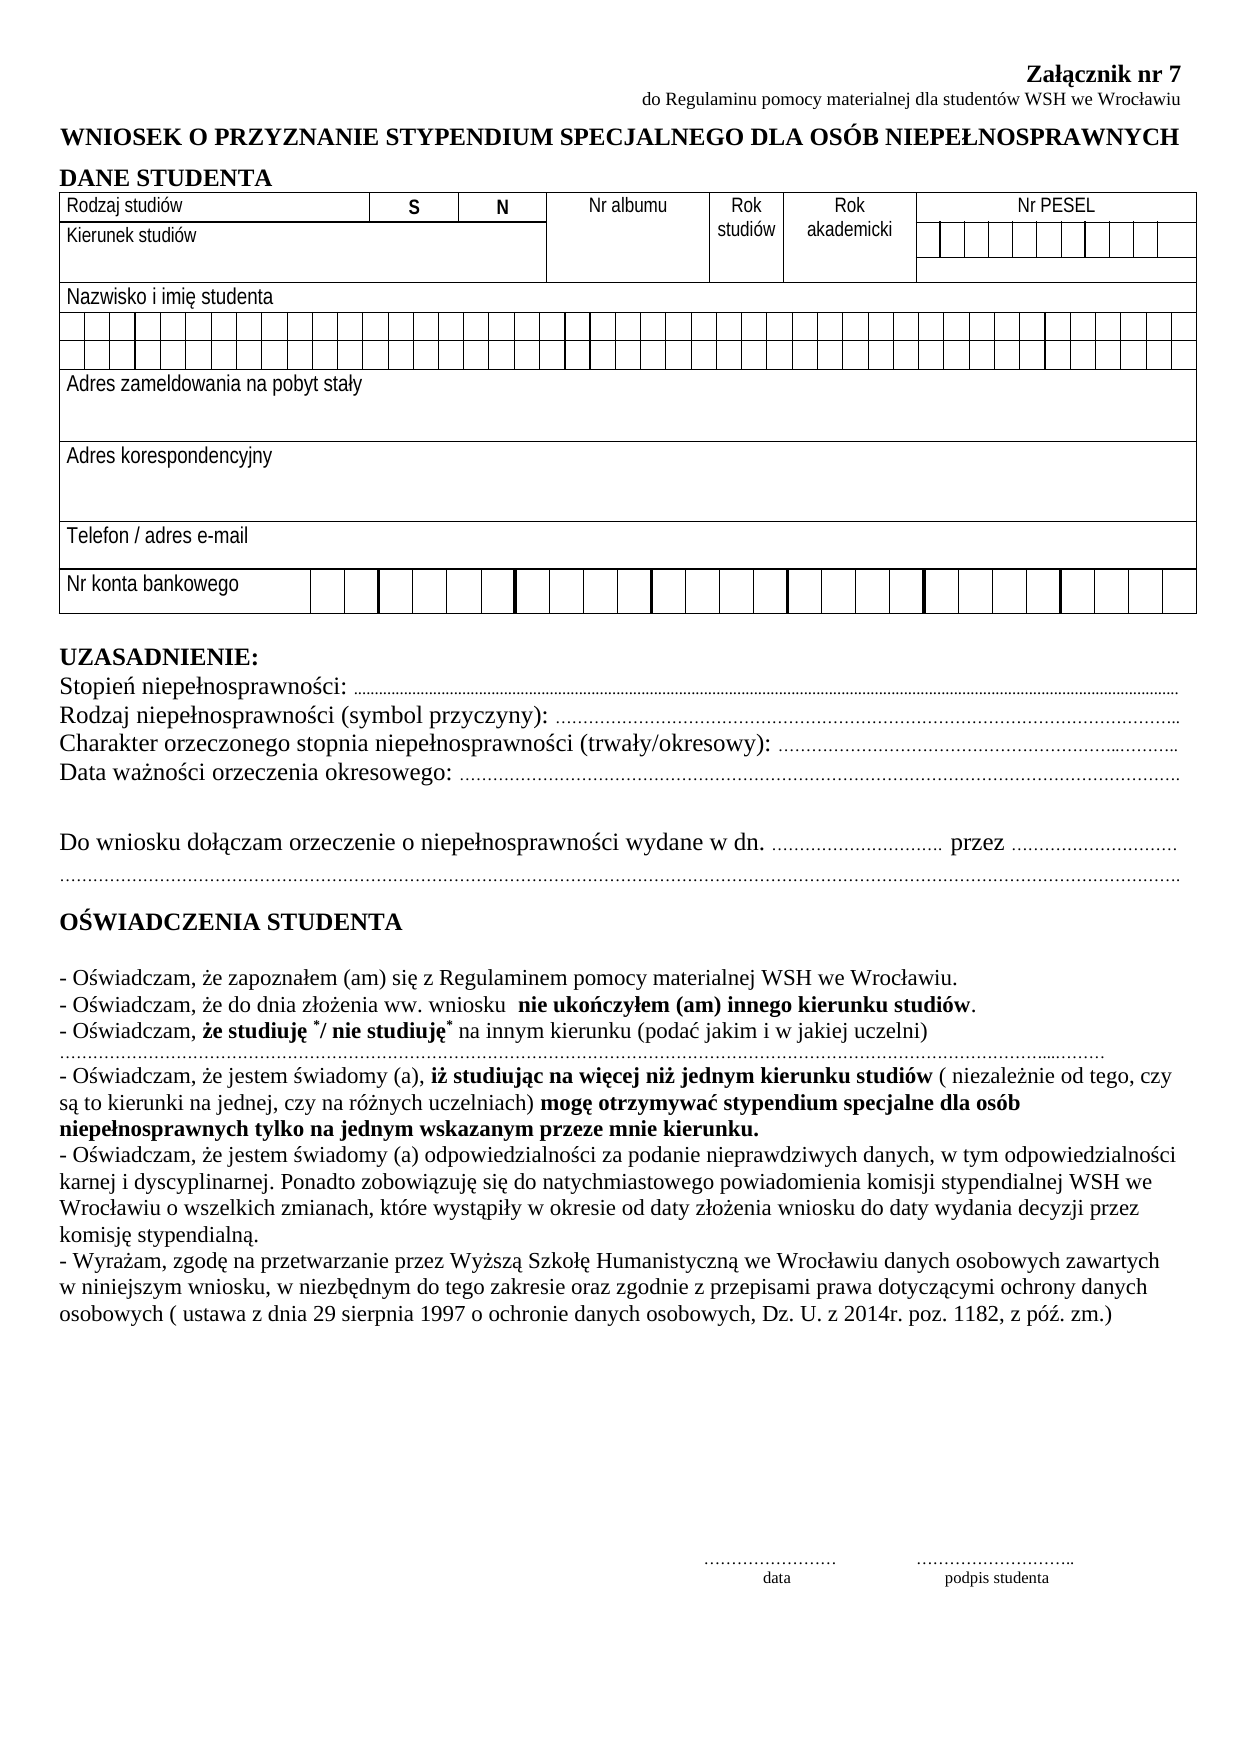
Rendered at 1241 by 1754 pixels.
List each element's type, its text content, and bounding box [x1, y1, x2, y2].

table_cell [919, 313, 943, 339]
table_cell [1020, 341, 1044, 369]
table_header [959, 570, 992, 612]
table_header [993, 570, 1026, 612]
table_cell [489, 313, 514, 339]
table_cell [970, 341, 994, 369]
table_cell [464, 313, 488, 339]
table_cell [161, 313, 185, 339]
table_cell [1147, 313, 1171, 339]
table_header S [370, 193, 458, 221]
table_cell [717, 341, 741, 369]
table_cell [363, 313, 388, 339]
table_header [1062, 570, 1094, 612]
table_cell [363, 341, 388, 369]
table_cell Adres zameldowania na pobyt stały [60, 370, 1196, 441]
table_cell [1062, 223, 1084, 257]
table_cell [591, 341, 615, 369]
table_cell [515, 313, 539, 339]
table_header [482, 570, 513, 612]
table_header [890, 570, 922, 612]
table_cell [1037, 223, 1061, 257]
table_cell [288, 313, 312, 339]
table_cell [1046, 313, 1070, 339]
table_cell [136, 341, 160, 369]
table_cell [818, 313, 842, 339]
table_cell [717, 313, 741, 339]
table_cell [989, 223, 1012, 257]
table_cell [666, 313, 691, 339]
table_cell Telefon / adres e-mail [60, 522, 1196, 568]
table_cell [262, 313, 287, 339]
table_cell [894, 341, 918, 369]
table_header [550, 570, 583, 612]
table_cell [1121, 341, 1146, 369]
table_cell [1096, 341, 1120, 369]
table_header [1163, 570, 1196, 612]
text Do wniosku dołączam orzeczenie o niepełnosprawności wydane w dn. …………………………. przez ………………………… …………………………………………………………………………………………………………………………………………………………………………………. [59, 827, 1181, 885]
table_cell [793, 313, 817, 339]
table_header [380, 570, 412, 612]
table_cell Kierunek studiów [60, 223, 546, 282]
table_cell [1071, 313, 1095, 339]
table_cell [515, 341, 539, 369]
table_cell [919, 341, 943, 369]
table_cell [767, 313, 792, 339]
table_cell [1013, 223, 1036, 257]
text …………………… ……………………….. data podpis studenta [575, 1548, 1181, 1587]
table_cell [439, 313, 463, 339]
table_cell [60, 341, 84, 369]
table_header [822, 570, 855, 612]
table_cell [1121, 313, 1146, 339]
table_cell [389, 313, 413, 339]
table_cell [60, 313, 84, 339]
table_header [413, 570, 446, 612]
table_cell [1172, 341, 1196, 369]
table_header [1095, 570, 1128, 612]
table_cell [1110, 223, 1133, 257]
table_cell [616, 313, 640, 339]
table_cell [692, 341, 716, 369]
table_header [447, 570, 481, 612]
table_cell [1020, 313, 1044, 339]
table_cell [212, 341, 236, 369]
title do Regulaminu pomocy materialnej dla studentów WSH we Wrocławiu [59, 88, 1181, 109]
table_cell [917, 258, 1196, 282]
table_header Nr konta bankowego [60, 570, 310, 612]
table_cell [566, 313, 589, 339]
table_header [1027, 570, 1059, 612]
table_cell [1046, 341, 1070, 369]
table_cell [944, 313, 969, 339]
table_cell [110, 313, 134, 339]
table_header [754, 570, 786, 612]
table_header [345, 570, 377, 612]
table_cell [793, 341, 817, 369]
table_cell [540, 341, 564, 369]
table_header Nr albumu [547, 193, 709, 282]
table_header [517, 570, 549, 612]
table_cell [338, 313, 362, 339]
table_header Rok studiów [710, 193, 783, 282]
table_cell [818, 341, 842, 369]
table_cell [1147, 341, 1171, 369]
table_header [618, 570, 650, 612]
table_header [311, 570, 344, 612]
table_cell [414, 341, 438, 369]
table_cell [641, 341, 665, 369]
title WNIOSEK O PRZYZNANIE STYPENDIUM SPECJALNEGO DLA OSÓB NIEPEŁNOSPRAWNYCH [59, 122, 1181, 151]
table_header [926, 570, 958, 612]
table_header [789, 570, 821, 612]
table_header [856, 570, 889, 612]
table_header Rodzaj studiów [60, 193, 369, 221]
table_cell [136, 313, 160, 339]
table_cell [1071, 341, 1095, 369]
table_cell [262, 341, 287, 369]
table_cell [944, 341, 969, 369]
table_cell [970, 313, 994, 339]
table_cell [464, 341, 488, 369]
table_cell [995, 341, 1019, 369]
table_cell [288, 341, 312, 369]
table_cell [389, 341, 413, 369]
table_cell [894, 313, 918, 339]
table_header N [459, 193, 546, 221]
table_cell [313, 341, 337, 369]
table_header [584, 570, 617, 612]
table_cell [742, 341, 766, 369]
table_cell [313, 313, 337, 339]
title DANE STUDENTA [59, 163, 1181, 192]
table_cell [767, 341, 792, 369]
table_cell [338, 341, 362, 369]
table_header [686, 570, 719, 612]
table_cell [1086, 223, 1109, 257]
table_cell [995, 313, 1019, 339]
table_cell [212, 313, 236, 339]
table_cell Nazwisko i imię studenta [60, 283, 1196, 312]
table_cell [414, 313, 438, 339]
table_cell [1096, 313, 1120, 339]
table_cell [941, 223, 964, 257]
table_cell [110, 341, 134, 369]
table_cell [843, 341, 868, 369]
table_cell [540, 313, 564, 339]
table_header Rok akademicki [784, 193, 916, 282]
title Załącznik nr 7 [59, 59, 1181, 88]
table_cell [439, 341, 463, 369]
table_cell [965, 223, 988, 257]
table_cell [591, 313, 615, 339]
table_cell [85, 341, 109, 369]
table_cell [692, 313, 716, 339]
table_header [720, 570, 753, 612]
table_cell [489, 341, 514, 369]
table_cell [1172, 313, 1196, 339]
table_cell [566, 341, 589, 369]
table_cell [742, 313, 766, 339]
text UZASADNIENIE: [59, 642, 1181, 671]
table_cell [186, 313, 211, 339]
table_cell [161, 341, 185, 369]
table_cell [917, 223, 939, 257]
text OŚWIADCZENIA STUDENTA - Oświadczam, że zapoznałem (am) się z Regulaminem pomocy materialnej WSH we Wrocławiu. - Oświadczam, że do dnia złożenia ww. wniosku nie ukończyłem (am) innego kierunku studiów. - Oświadczam, że studiuję */ nie studiuję* na innym kierunku (podać jakim i w jakiej uczelni)……………………………………………………………………………………………………………………………………………………………...……… - Oświadczam, że jestem świadomy (a), iż studiując na więcej niż jednym kierunku studiów ( niezależnie od tego, czy są to kierunki na jednej, czy na różnych uczelniach) mogę otrzymywać stypendium specjalne dla osób niepełnosprawnych tylko na jednym wskazanym przeze mnie kierunku. - Oświadczam, że jestem świadomy (a) odpowiedzialności za podanie nieprawdziwych danych, w tym odpowiedzialności karnej i dyscyplinarnej. Ponadto zobowiązuję się do natychmiastowego powiadomienia komisji stypendialnej WSH we Wrocławiu o wszelkich zmianach, które wystąpiły w okresie od daty złożenia wniosku do daty wydania decyzji przez komisję stypendialną. - Wyrażam, zgodę na przetwarzanie przez Wyższą Szkołę Humanistyczną we Wrocławiu danych osobowych zawartych w niniejszym wniosku, w niezbędnym do tego zakresie oraz zgodnie z przepisami prawa dotyczącymi ochrony danych osobowych ( ustawa z dnia 29 sierpnia 1997 o ochronie danych osobowych, Dz. U. z 2014r. poz. 1182, z póź. zm.) [59, 907, 1181, 1326]
table_cell [666, 341, 691, 369]
table_cell [1134, 223, 1157, 257]
table_cell [85, 313, 109, 339]
table_cell [869, 341, 893, 369]
table_cell [616, 341, 640, 369]
table_header [1129, 570, 1162, 612]
text Stopień niepełnosprawności: ...................................................................................................................................................................................................... Rodzaj niepełnosprawności (symbol przyczyny): ………………………………………………………………………………………………….. Charakter orzeczonego stopnia niepełnosprawności (trwały/okresowy): ……………………………………………………..……….. Data ważności orzeczenia okresowego: …………………………………………………………………………………………………………………. [59, 671, 1181, 786]
table_cell [869, 313, 893, 339]
table_cell [237, 313, 261, 339]
table_header [653, 570, 685, 612]
table_cell [641, 313, 665, 339]
table_header Nr PESEL [917, 193, 1196, 221]
table_cell [843, 313, 868, 339]
table_cell [186, 341, 211, 369]
table_cell [1158, 223, 1196, 257]
table_cell [237, 341, 261, 369]
table_cell Adres korespondencyjny [60, 442, 1196, 521]
